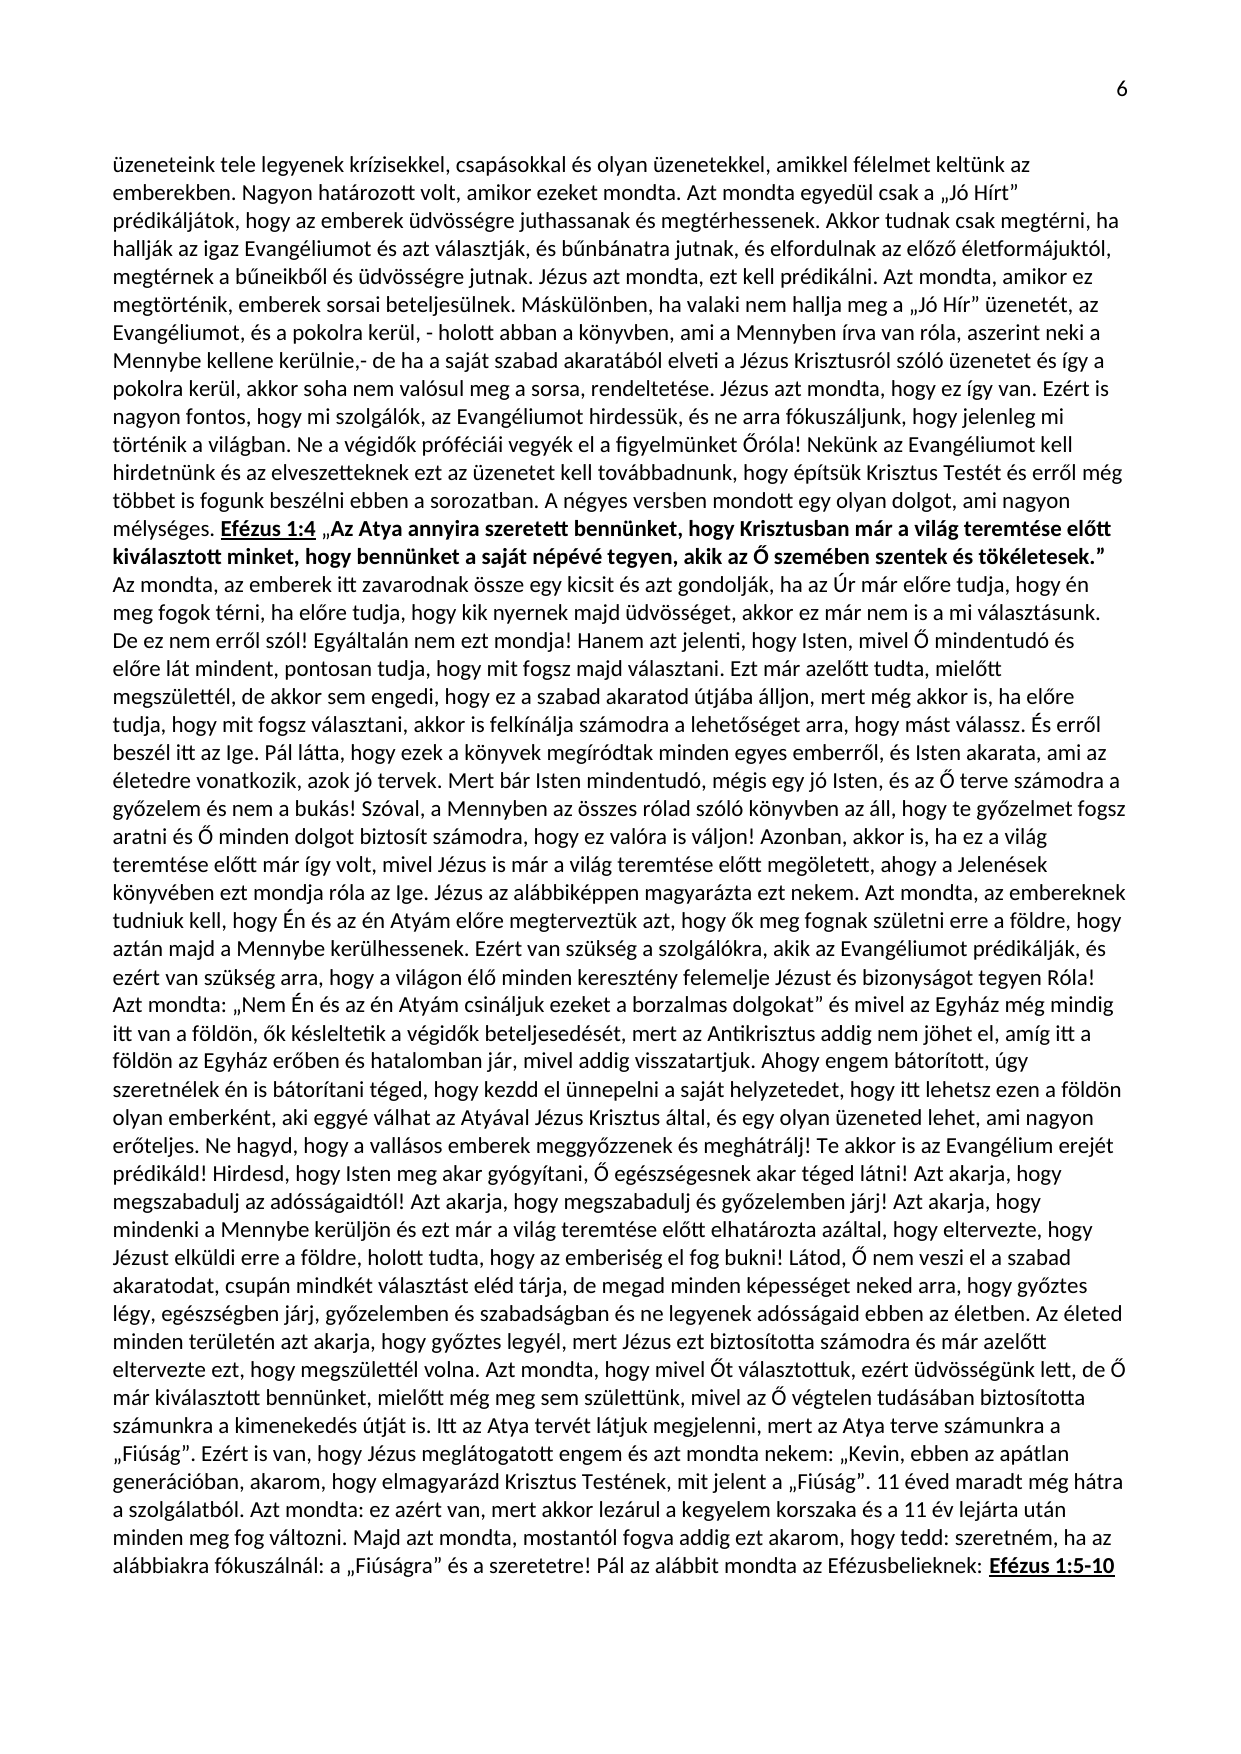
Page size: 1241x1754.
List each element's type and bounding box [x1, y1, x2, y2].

text [112, 150, 1128, 1579]
